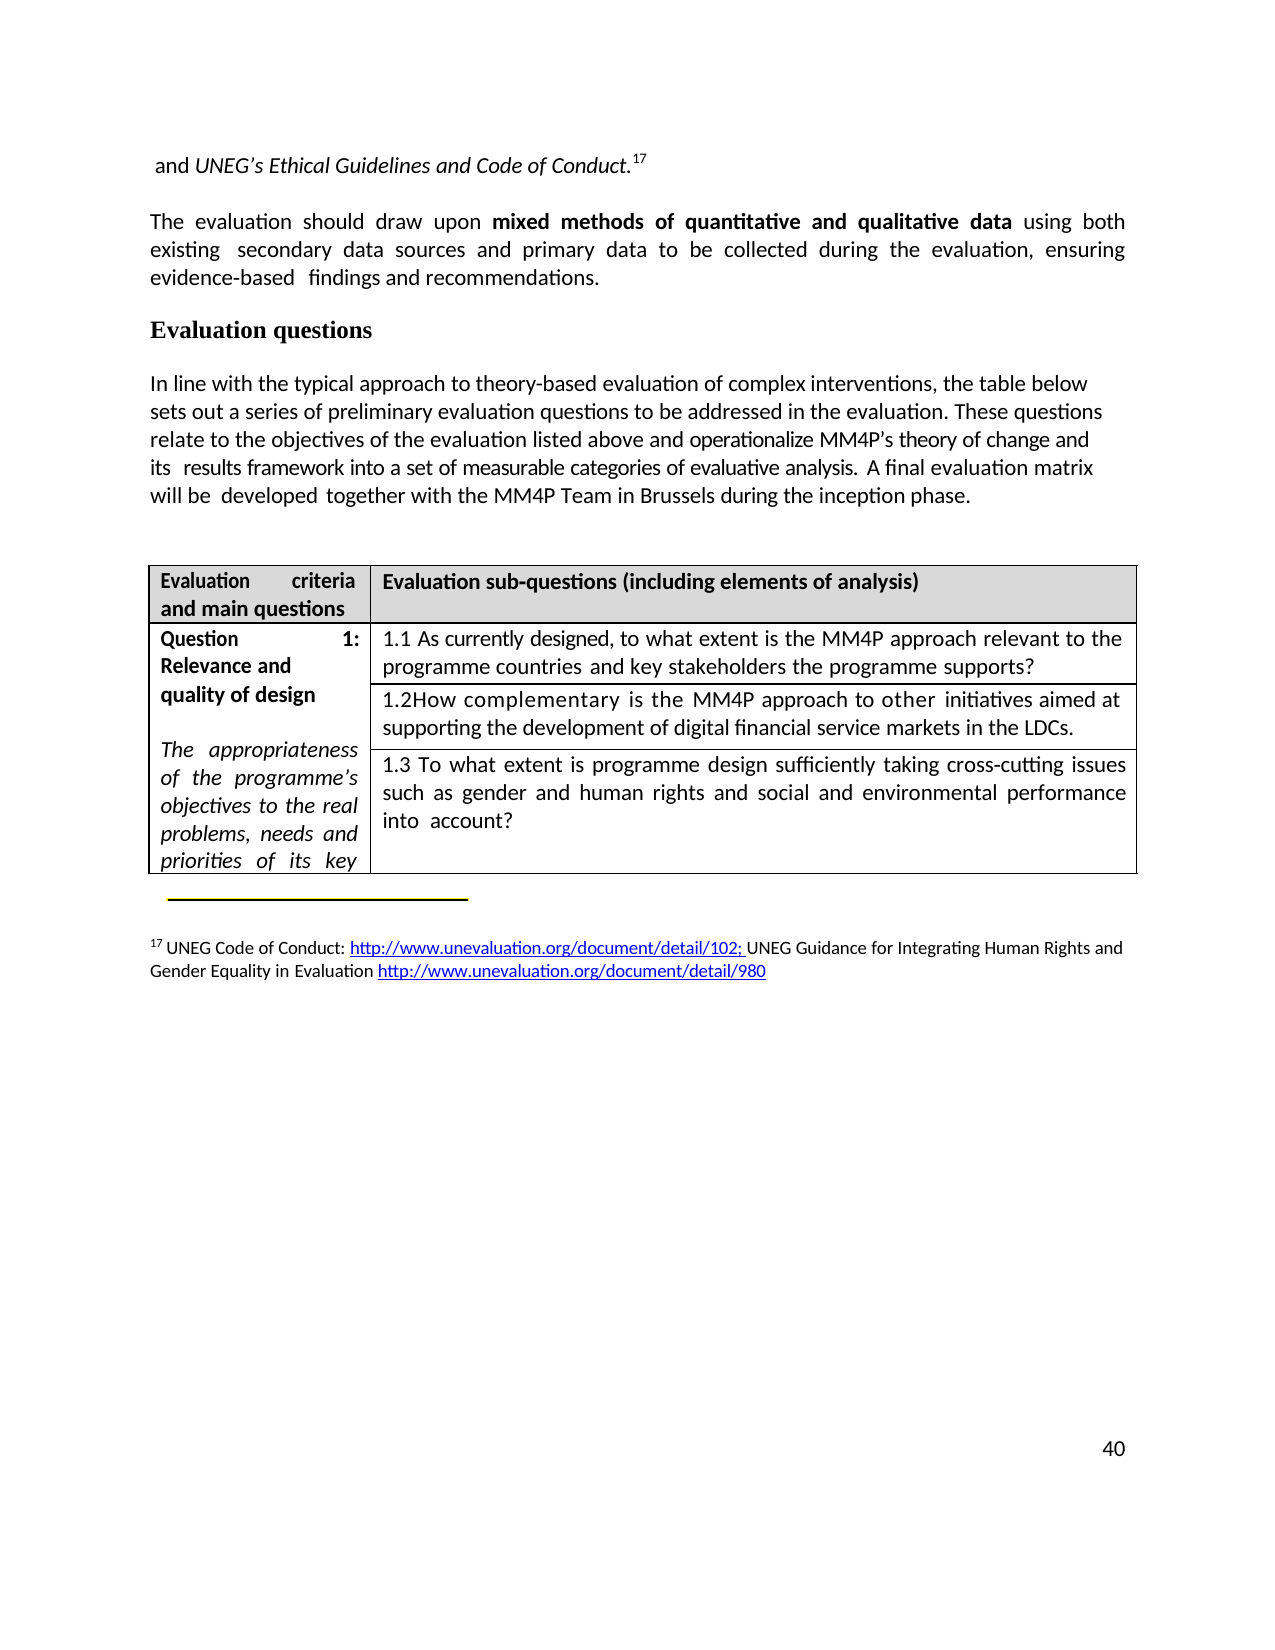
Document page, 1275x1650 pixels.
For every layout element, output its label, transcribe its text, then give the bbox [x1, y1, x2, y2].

table_header Evaluation criteria and main questions [150, 566, 370, 622]
table_cell 1.1 As currently designed, to what extent is the MM4P approach relevant to the programme countries and key stakeholders the programme supports? [371, 624, 1136, 683]
table_cell 1.3 To what extent is programme design sufficiently taking cross‐cutting issues such as gender and human rights and social and environmental performance into account? [371, 750, 1136, 872]
table_cell Question 1: Relevance and quality of design The appropriateness of the programme’s objectives to the real problems, needs and priorities of its key [150, 624, 370, 872]
text 17 UNEG Code of Conduct: http://www.unevaluation.org/document/detail/102; UNEG Guidance for Integrating Human Rights and Gender Equality in Evaluation http://www.unevaluation.org/document/detail/980 [150, 935, 1150, 982]
text Evaluation questions [150, 316, 1150, 344]
text and UNEG’s Ethical Guidelines and Code of Conduct.17 [154, 149, 1150, 179]
text In line with the typical approach to theory-based evaluation of complex interventions, the table below sets out a series of preliminary evaluation questions to be addressed in the evaluation. These questions relate to the objectives of the evaluation listed above and operationalize MM4P’s theory of change and its results framework into a set of measurable categories of evaluative analysis. A final evaluation matrix will be developed together with the MM4P Team in Brussels during the inception phase. [150, 369, 1114, 509]
table_cell 1.2How complementary is the MM4P approach to other initiatives aimed at supporting the development of digital financial service markets in the LDCs. [371, 685, 1136, 749]
table_header Evaluation sub‐questions (including elements of analysis) [371, 566, 1136, 622]
text The evaluation should draw upon mixed methods of quantitative and qualitative data using both existing secondary data sources and primary data to be collected during the evaluation, ensuring evidence‐based findings and recommendations. [150, 207, 1126, 291]
